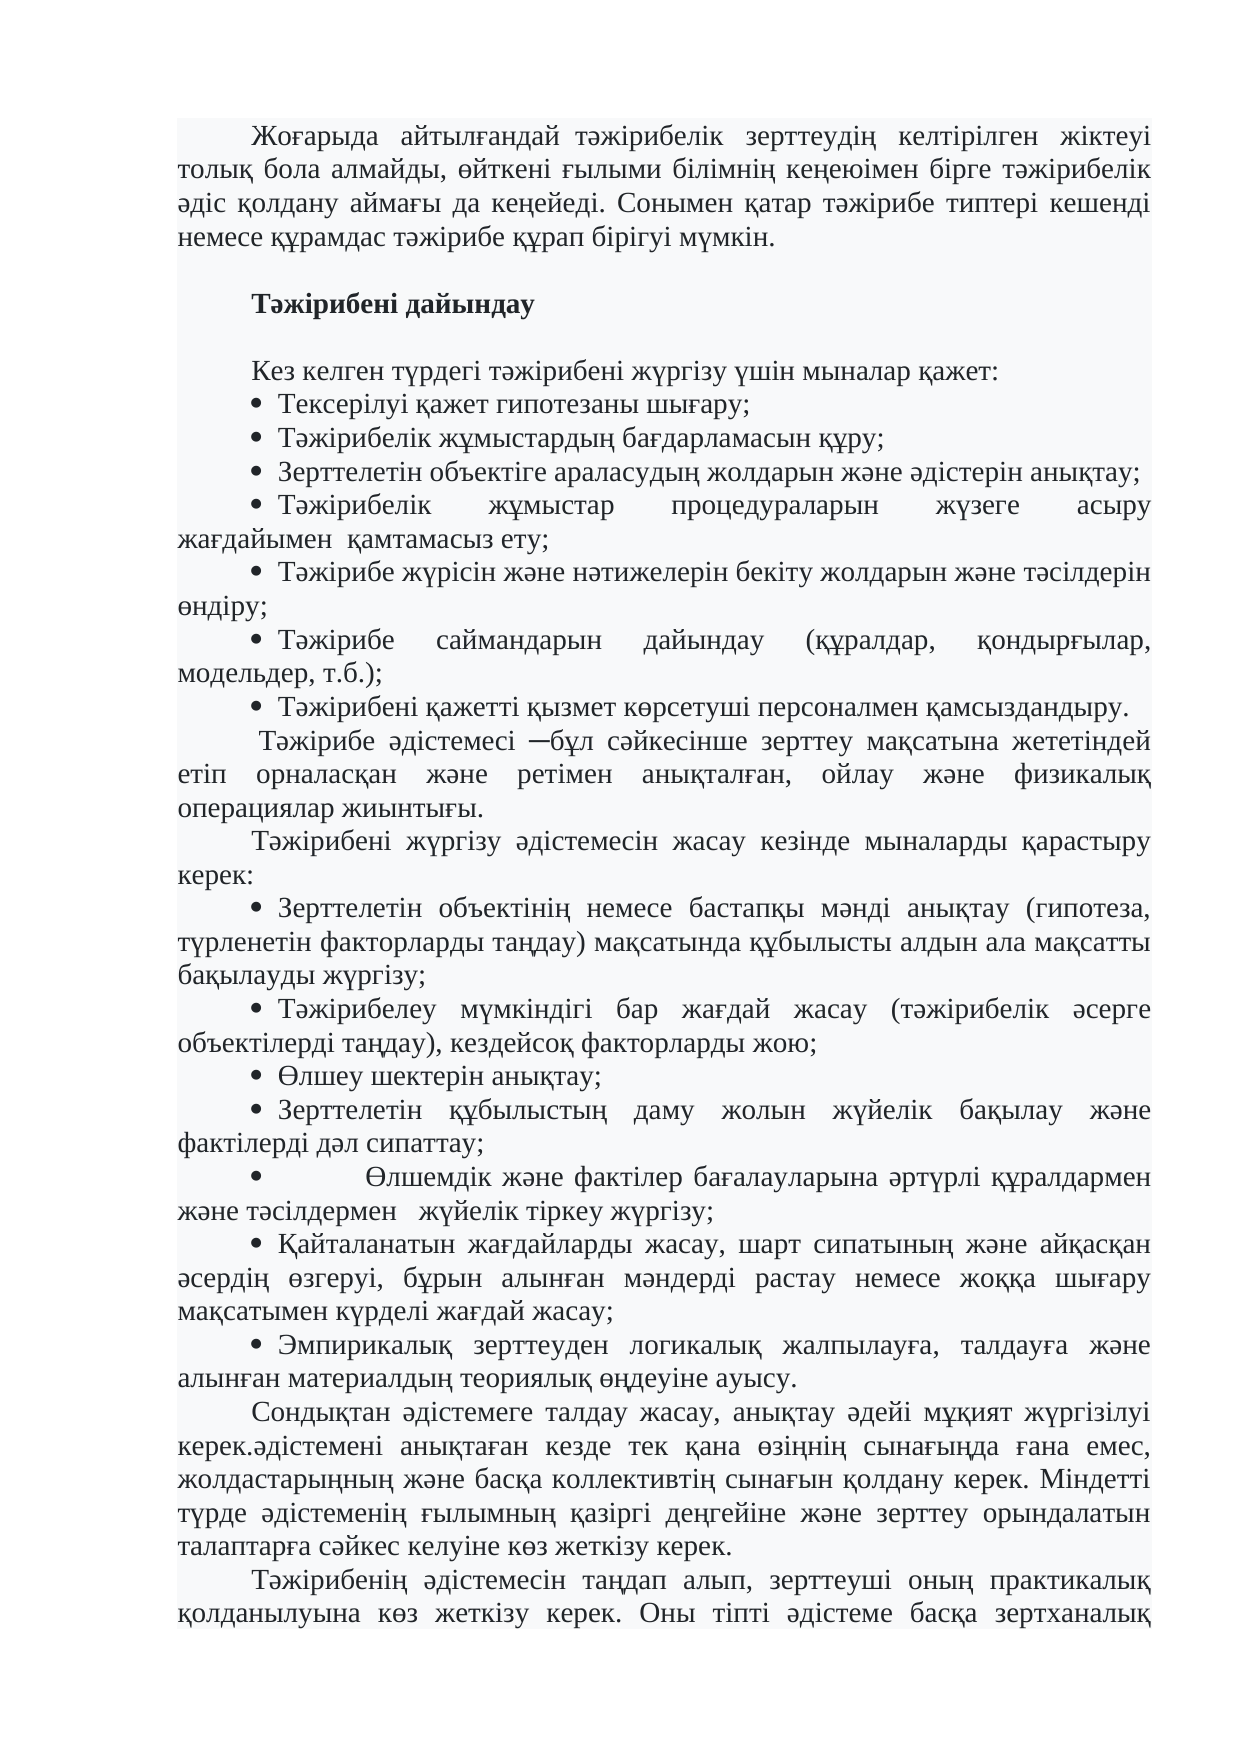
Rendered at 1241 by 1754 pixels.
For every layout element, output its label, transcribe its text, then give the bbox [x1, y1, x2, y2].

text Зерттелетін объектіге араласудың жолдарын және әдістерін анықтау; [177, 454, 1152, 487]
text Тәжірибе жүрісін және нәтижелерін бекіту жолдарын және тәсілдерін өндіру; [177, 554, 1152, 622]
text Тәжірибелеу мүмкіндігі бар жағдай жасау (тәжірибелік әсерге объектілерді таңдау), кездейсоқ факторларды жою; [177, 991, 1152, 1058]
text Зерттелетін объектінің немесе бастапқы мәнді анықтау (гипотеза, түрленетін факторларды таңдау) мақсатында құбылысты алдын ала мақсатты бақылауды жүргізу; [177, 890, 1152, 991]
text Тәжірибе саймандарын дайындау (құралдар, қондырғылар, модельдер, т.б.); [177, 622, 1152, 689]
text Тәжірибені дайындау [177, 286, 1152, 319]
text Өлшеу шектерін анықтау; [177, 1058, 1152, 1092]
text Тәжірибе әдістемесі ─бұл сәйкесінше зерттеу мақсатына жететіндей етіп орналасқан және ретімен анықталған, ойлау және физикалық операциялар жиынтығы. [177, 723, 1152, 823]
text Тексерілуі қажет гипотезаны шығару; [177, 386, 1152, 420]
text Қайталанатын жағдайларды жасау, шарт сипатының және айқасқан әсердің өзгеруі, бұрын алынған мәндерді растау немесе жоққа шығару мақсатымен күрделі жағдай жасау; [177, 1226, 1152, 1327]
text Өлшемдік және фактілер бағалауларына әртүрлі құралдармен және тәсілдермен жүйелік тіркеу жүргізу; [177, 1159, 1152, 1226]
text Тәжірибені қажетті қызмет көрсетуші персоналмен қамсыздандыру. [177, 689, 1152, 723]
text Тәжірибелік жұмыстар процедураларын жүзеге асыру жағдайымен қамтамасыз ету; [177, 487, 1152, 554]
text Кез келген түрдегі тәжірибені жүргізу үшін мыналар қажет: [177, 353, 1152, 386]
text Эмпирикалық зерттеуден логикалық жалпылауға, талдауға және алынған материалдың теориялық өңдеуіне ауысу. [177, 1327, 1152, 1394]
text Зерттелетін құбылыстың даму жолын жүйелік бақылау және фактілерді дәл сипаттау; [177, 1092, 1152, 1159]
text Сондықтан әдістемеге талдау жасау, анықтау әдейі мұқият жүргізілуі керек.әдістемені анықтаған кезде тек қана өзіңнің сынағыңда ғана емес, жолдастарыңның және басқа коллективтің сынағын қолдану керек. Міндетті түрде әдістеменің ғылымның қазіргі деңгейіне және зерттеу орындалатын талаптарға сәйкес келуіне көз жеткізу керек. [177, 1394, 1152, 1562]
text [177, 1562, 1152, 1629]
text Жоғарыда айтылғандай тәжірибелік зерттеудің келтірілген жіктеуі толық бола алмайды, өйткені ғылыми білімнің кеңеюімен бірге тәжірибелік әдіс қолдану аймағы да кеңейеді. Сонымен қатар тәжірибе типтері кешенді немесе құрамдас тәжірибе құрап бірігуі мүмкін. [177, 118, 1152, 252]
text Тәжірибелік жұмыстардың бағдарламасын құру; [177, 420, 1152, 454]
text Тәжірибені жүргізу әдістемесін жасау кезінде мыналарды қарастыру керек: [177, 823, 1152, 890]
